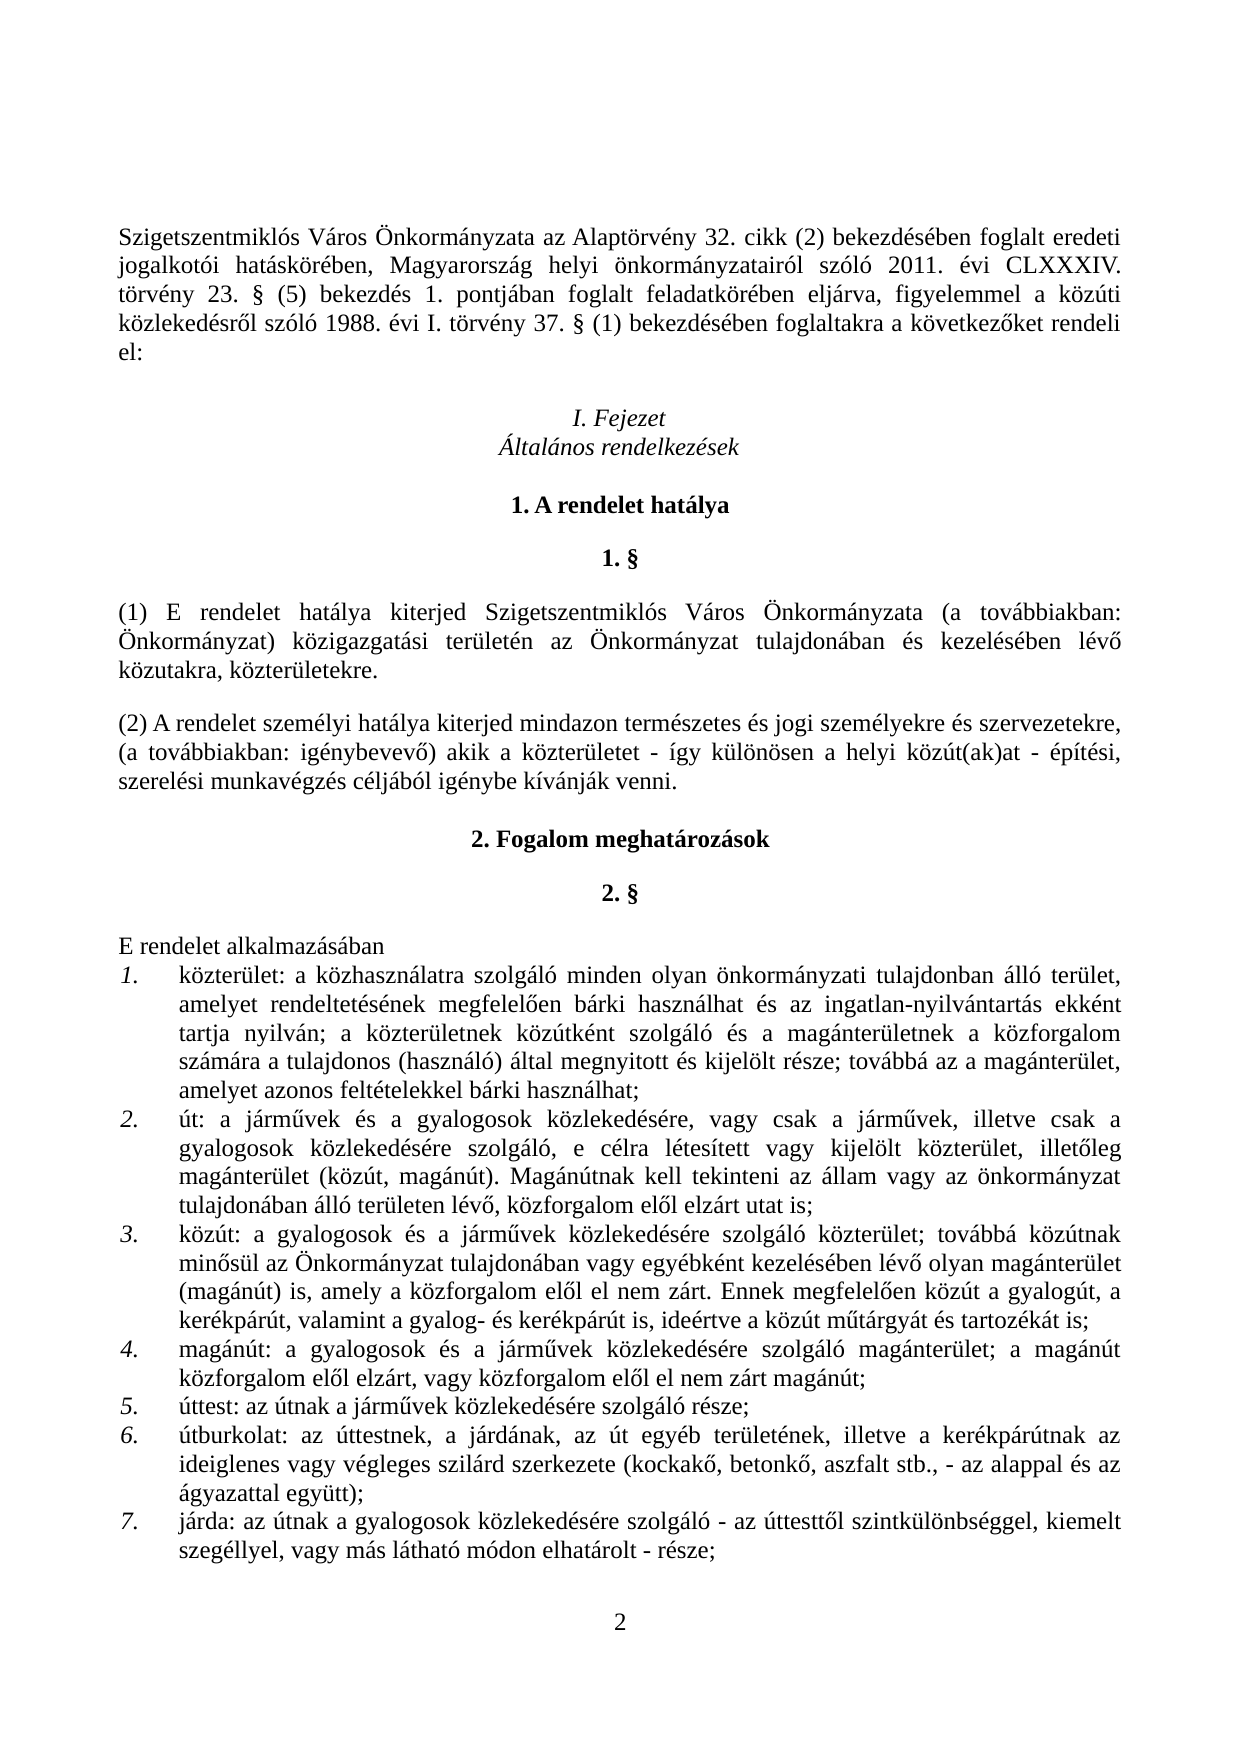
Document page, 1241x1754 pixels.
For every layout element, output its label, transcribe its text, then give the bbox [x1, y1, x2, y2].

text 1. § [118, 543, 1122, 572]
text Általános rendelkezések [118, 432, 1122, 461]
text 4. magánút: a gyalogosok és a járművek közlekedésére szolgáló magánterület; a magánút közforgalom elől elzárt, vagy közforgalom elől el nem zárt magánút; [120, 1334, 1122, 1391]
text 2. út: a járművek és a gyalogosok közlekedésére, vagy csak a járművek, illetve csak a gyalogosok közlekedésére szolgáló, e célra létesített vagy kijelölt közterület, illetőleg magánterület (közút, magánút). Magánútnak kell tekinteni az állam vagy az önkormányzat tulajdonában álló területen lévő, közforgalom elől elzárt utat is; [120, 1104, 1122, 1219]
text 2. § [118, 878, 1122, 906]
text 2. Fogalom meghatározások [118, 824, 1122, 853]
text (1) E rendelet hatálya kiterjed Szigetszentmiklós Város Önkormányzata (a továbbiakban: Önkormányzat) közigazgatási területén az Önkormányzat tulajdonában és kezelésében lévő közutakra, közterületekre. [118, 597, 1122, 683]
text (2) A rendelet személyi hatálya kiterjed mindazon természetes és jogi személyekre és szervezetekre, (a továbbiakban: igénybevevő) akik a közterületet - így különösen a helyi közút(ak)at - építési, szerelési munkavégzés céljából igénybe kívánják venni. [118, 708, 1122, 795]
text 1. közterület: a közhasználatra szolgáló minden olyan önkormányzati tulajdonban álló terület, amelyet rendeltetésének megfelelően bárki használhat és az ingatlan-nyilvántartás ekként tartja nyilván; a közterületnek közútként szolgáló és a magánterületnek a közforgalom számára a tulajdonos (használó) által megnyitott és kijelölt része; továbbá az a magánterület, amelyet azonos feltételekkel bárki használhat; [120, 960, 1122, 1104]
text Szigetszentmiklós Város Önkormányzata az Alaptörvény 32. cikk (2) bekezdésében foglalt eredeti jogalkotói hatáskörében, Magyarország helyi önkormányzatairól szóló 2011. évi CLXXXIV. törvény 23. § (5) bekezdés 1. pontjában foglalt feladatkörében eljárva, figyelemmel a közúti közlekedésről szóló 1988. évi I. törvény 37. § (1) bekezdésében foglaltakra a következőket rendeli el: [118, 222, 1122, 366]
text E rendelet alkalmazásában [118, 931, 1122, 960]
text 3. közút: a gyalogosok és a járművek közlekedésére szolgáló közterület; továbbá közútnak minősül az Önkormányzat tulajdonában vagy egyébként kezelésében lévő olyan magánterület (magánút) is, amely a közforgalom elől el nem zárt. Ennek megfelelően közút a gyalogút, a kerékpárút, valamint a gyalog- és kerékpárút is, ideértve a közút műtárgyát és tartozékát is; [120, 1219, 1122, 1334]
text I. Fejezet [118, 403, 1122, 432]
text 1. A rendelet hatálya [118, 490, 1122, 518]
text 5. úttest: az útnak a járművek közlekedésére szolgáló része; [120, 1391, 1122, 1420]
text 6. útburkolat: az úttestnek, a járdának, az út egyéb területének, illetve a kerékpárútnak az ideiglenes vagy végleges szilárd szerkezete (kockakő, betonkő, aszfalt stb., - az alappal és az ágyazattal együtt); [120, 1420, 1122, 1506]
text 7. járda: az útnak a gyalogosok közlekedésére szolgáló - az úttesttől szintkülönbséggel, kiemelt szegéllyel, vagy más látható módon elhatárolt - része; [120, 1506, 1122, 1564]
